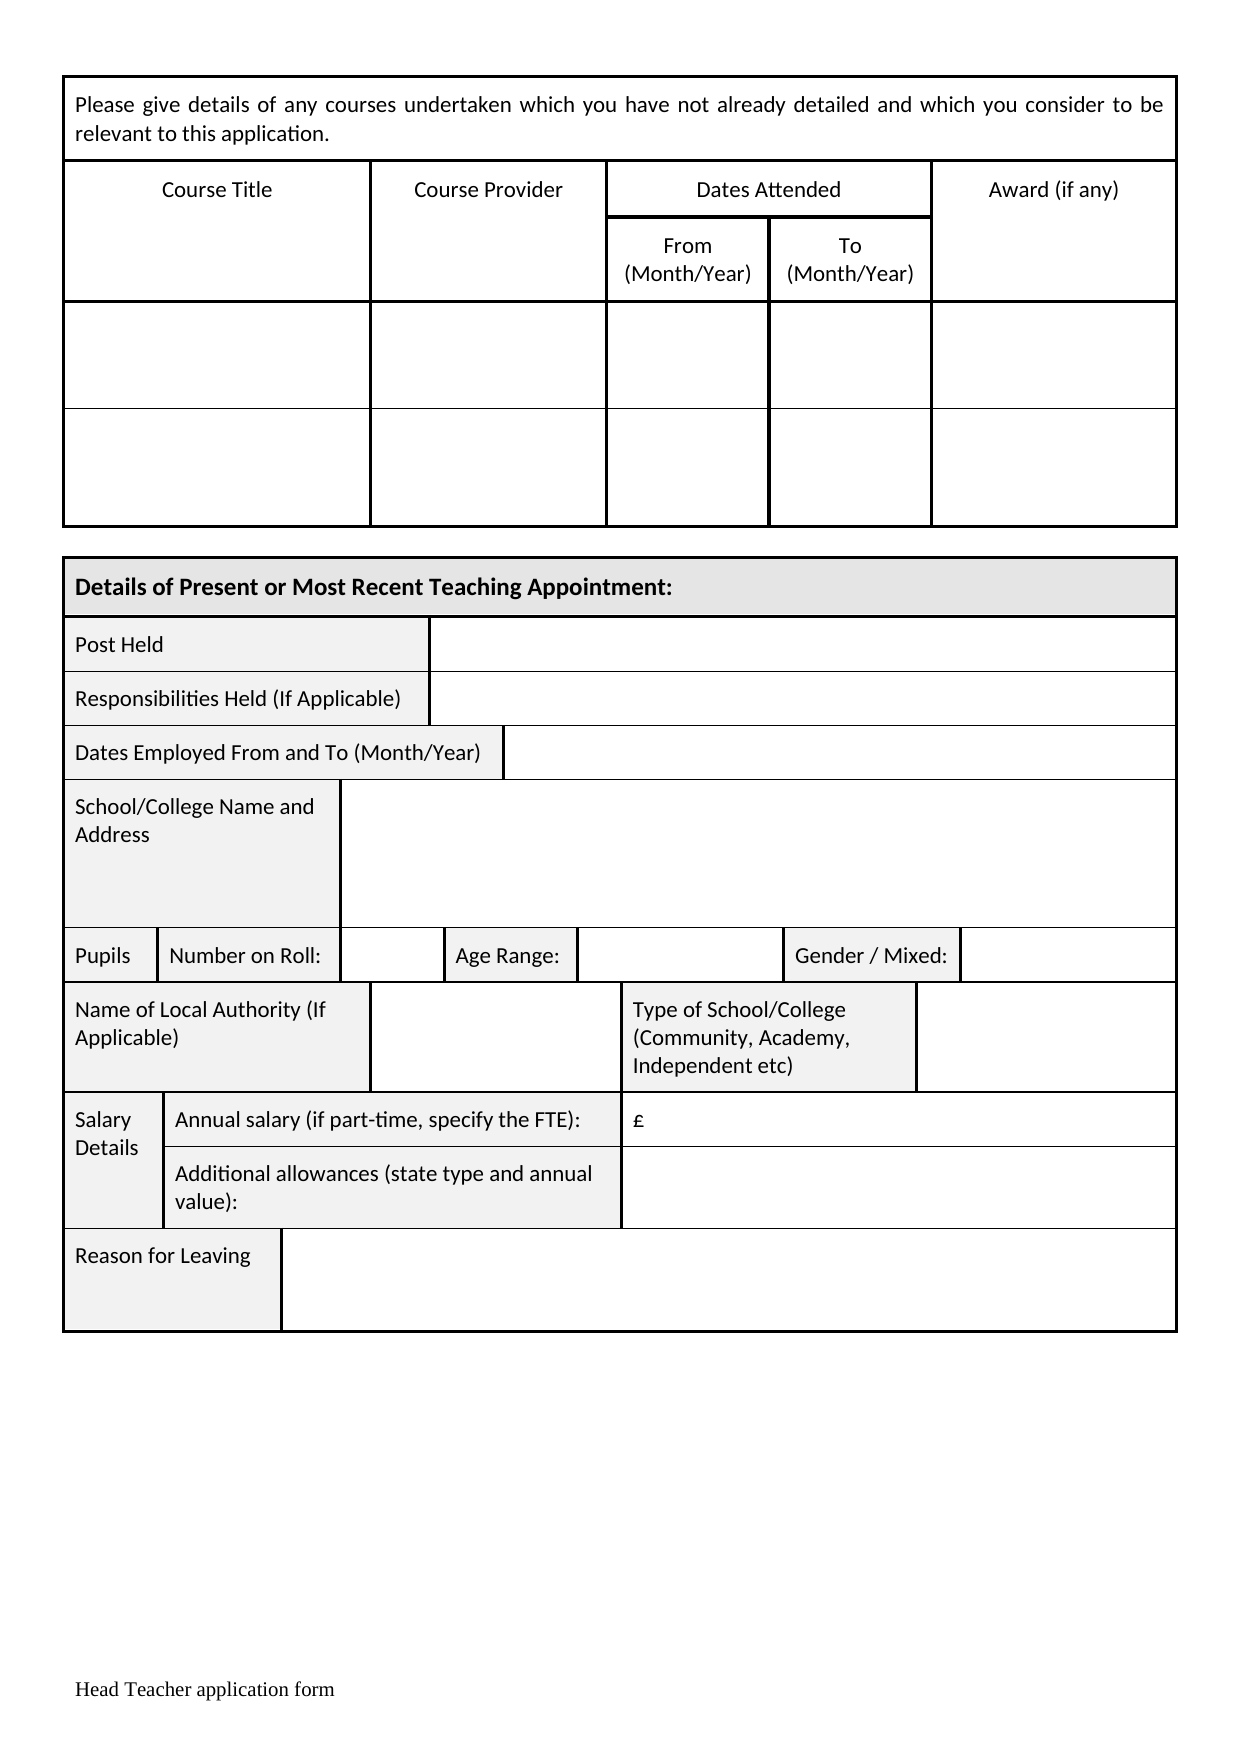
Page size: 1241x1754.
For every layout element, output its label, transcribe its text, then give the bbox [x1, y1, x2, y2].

table_cell [608, 409, 767, 525]
table_cell Pupils [65, 928, 156, 981]
table_cell Additional allowances (state type and annual value): [165, 1147, 620, 1228]
table_cell Annual salary (if part-time, specify the FTE): [165, 1093, 620, 1146]
table_cell [372, 303, 605, 407]
table_cell [65, 409, 369, 525]
table_cell [771, 303, 930, 407]
table_cell Gender / Mixed: [785, 928, 959, 981]
table_cell Number on Roll: [159, 928, 339, 981]
table_cell From (Month/Year) [608, 219, 767, 299]
table_cell [918, 983, 1175, 1091]
table_cell [505, 726, 1175, 779]
table_cell Name of Local Authority (If Applicable) [65, 983, 369, 1091]
table_cell [342, 928, 443, 981]
table_cell [608, 303, 767, 407]
table_cell To (Month/Year) [771, 219, 930, 299]
table_cell [372, 409, 605, 525]
table_cell [579, 928, 782, 981]
table_cell Course Title [65, 162, 369, 299]
table_header Details of Present or Most Recent Teaching Appointment: [65, 559, 1175, 614]
table_cell School/College Name and Address [65, 780, 339, 927]
table_cell Post Held [65, 618, 428, 671]
table_cell [771, 409, 930, 525]
table_cell Award (if any) [933, 162, 1175, 299]
table_cell £ [623, 1093, 1175, 1146]
table_cell [962, 928, 1175, 981]
table_cell Reason for Leaving [65, 1229, 280, 1329]
table_cell [431, 618, 1175, 671]
table_cell Salary Details [65, 1093, 162, 1228]
table_cell Dates Employed From and To (Month/Year) [65, 726, 502, 779]
table_cell [933, 303, 1175, 407]
table_cell [283, 1229, 1175, 1329]
table_cell Age Range: [446, 928, 576, 981]
table_cell [623, 1147, 1175, 1228]
table_cell [342, 780, 1175, 927]
table_cell Please give details of any courses undertaken which you have not already detailed and which you consider to be relevant to this application. [65, 78, 1175, 159]
table_cell [933, 409, 1175, 525]
table_cell Course Provider [372, 162, 605, 299]
table_cell Responsibilities Held (If Applicable) [65, 672, 428, 725]
table_cell [65, 303, 369, 407]
table_cell Dates Attended [608, 162, 930, 215]
table_cell [431, 672, 1175, 725]
table_cell Type of School/College (Community, Academy, Independent etc) [623, 983, 915, 1091]
table_cell [372, 983, 620, 1091]
